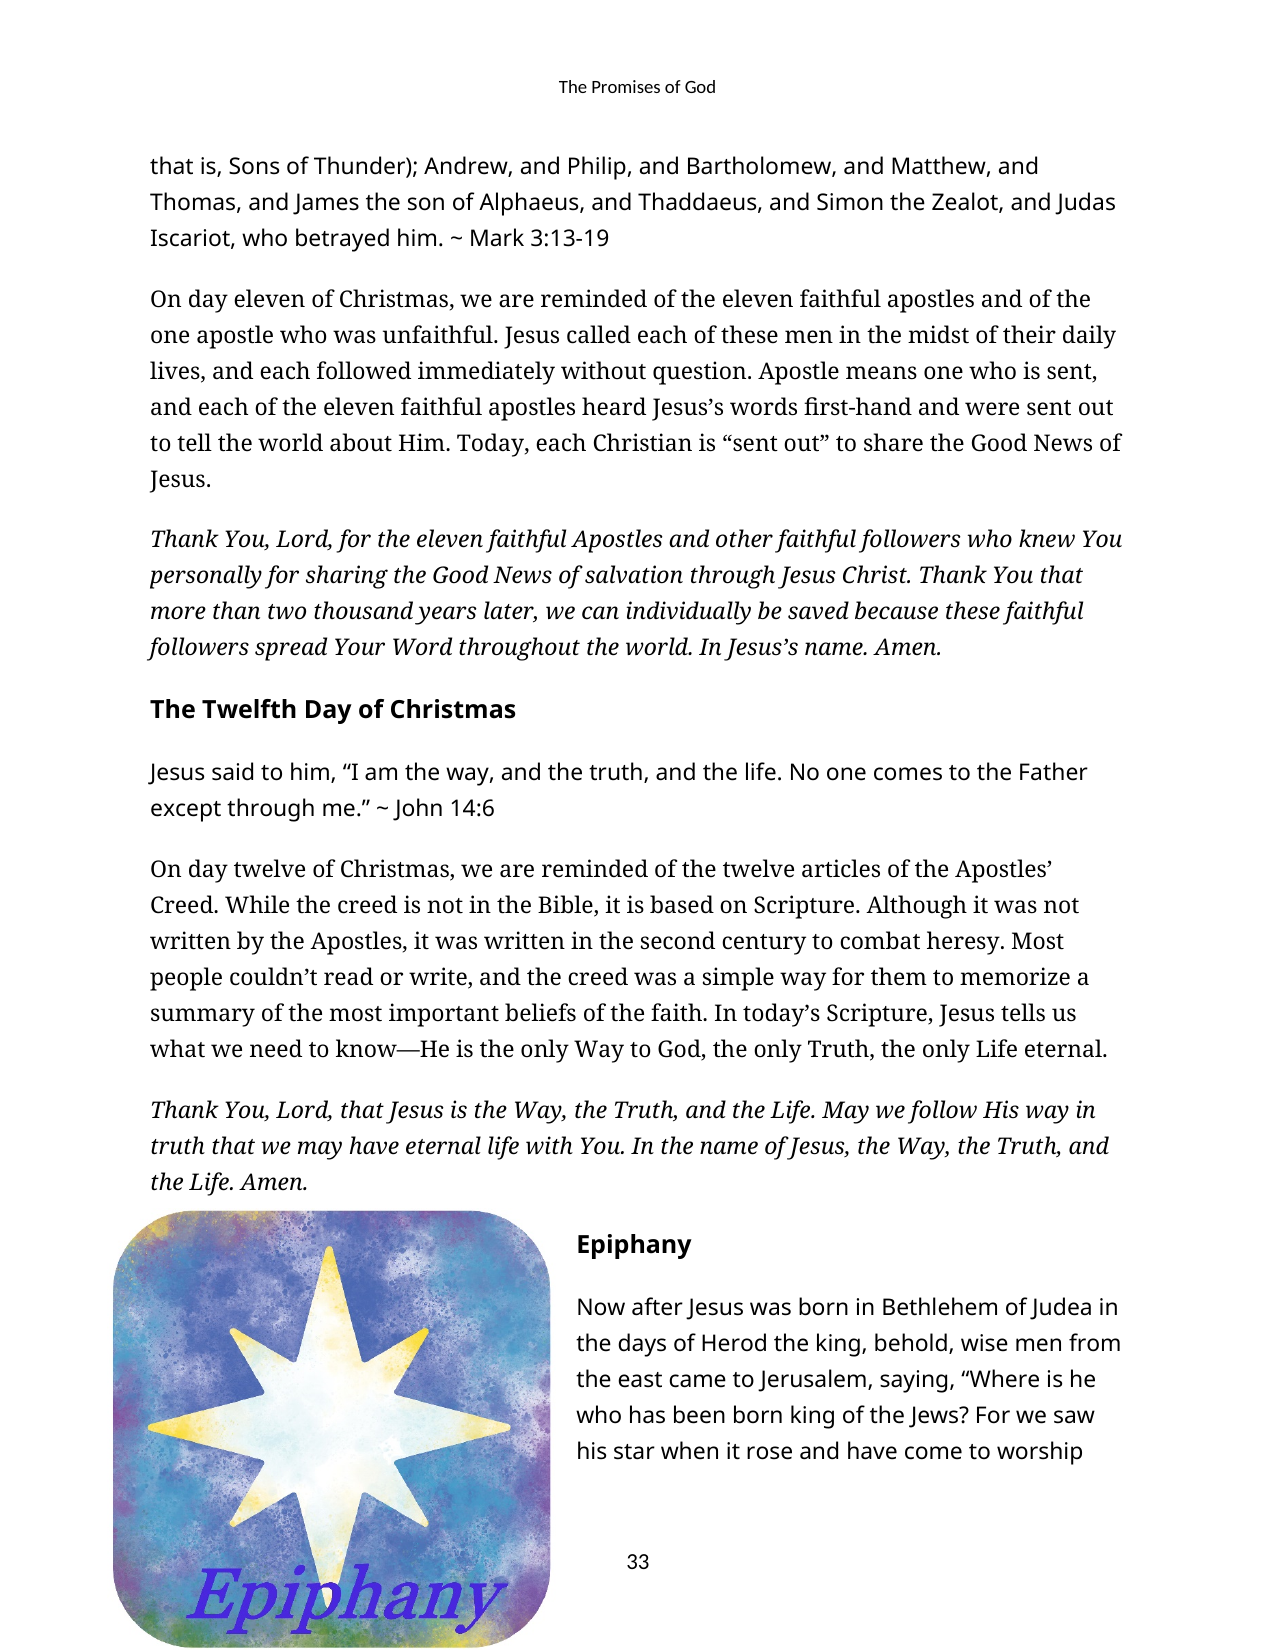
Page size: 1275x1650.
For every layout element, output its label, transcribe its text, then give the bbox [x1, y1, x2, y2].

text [150, 150, 1125, 253]
picture [107, 1208, 558, 1650]
text Thank You, Lord, that Jesus is the Way, the Truth, and the Life. May we follow His way in truth that we may have eternal life with You. In the name of Jesus, the Way, the Truth, and the Life. Amen. [150, 1094, 1125, 1197]
text Thank You, Lord, for the eleven faithful Apostles and other faithful followers who knew You personally for sharing the Good News of salvation through Jesus Christ. Thank You that more than two thousand years later, we can individually be saved because these faithful followers spread Your Word throughout the world. In Jesus’s name. Amen. [150, 523, 1125, 662]
text The Twelfth Day of Christmas [150, 692, 1125, 726]
text On day twelve of Christmas, we are reminded of the twelve articles of the Apostles’ Creed. While the creed is not in the Bible, it is based on Scripture. Although it was not written by the Apostles, it was written in the second century to combat heresy. Most people couldn’t read or write, and the creed was a simple way for them to memorize a summary of the most important beliefs of the faith. In today’s Scripture, Jesus tells us what we need to know—He is the only Way to God, the only Truth, the only Life eternal. [150, 853, 1125, 1064]
text On day eleven of Christmas, we are reminded of the eleven faithful apostles and of the one apostle who was unfaithful. Jesus called each of these men in the midst of their daily lives, and each followed immediately without question. Apostle means one who is sent, and each of the eleven faithful apostles heard Jesus’s words first-hand and were sent out to tell the world about Him. Today, each Christian is “sent out” to share the Good News of Jesus. [150, 283, 1125, 494]
text Epiphany [558, 1227, 1125, 1261]
text Jesus said to him, “I am the way, and the truth, and the life. No one comes to the Father except through me.” ~ John 14:6 [150, 756, 1125, 823]
